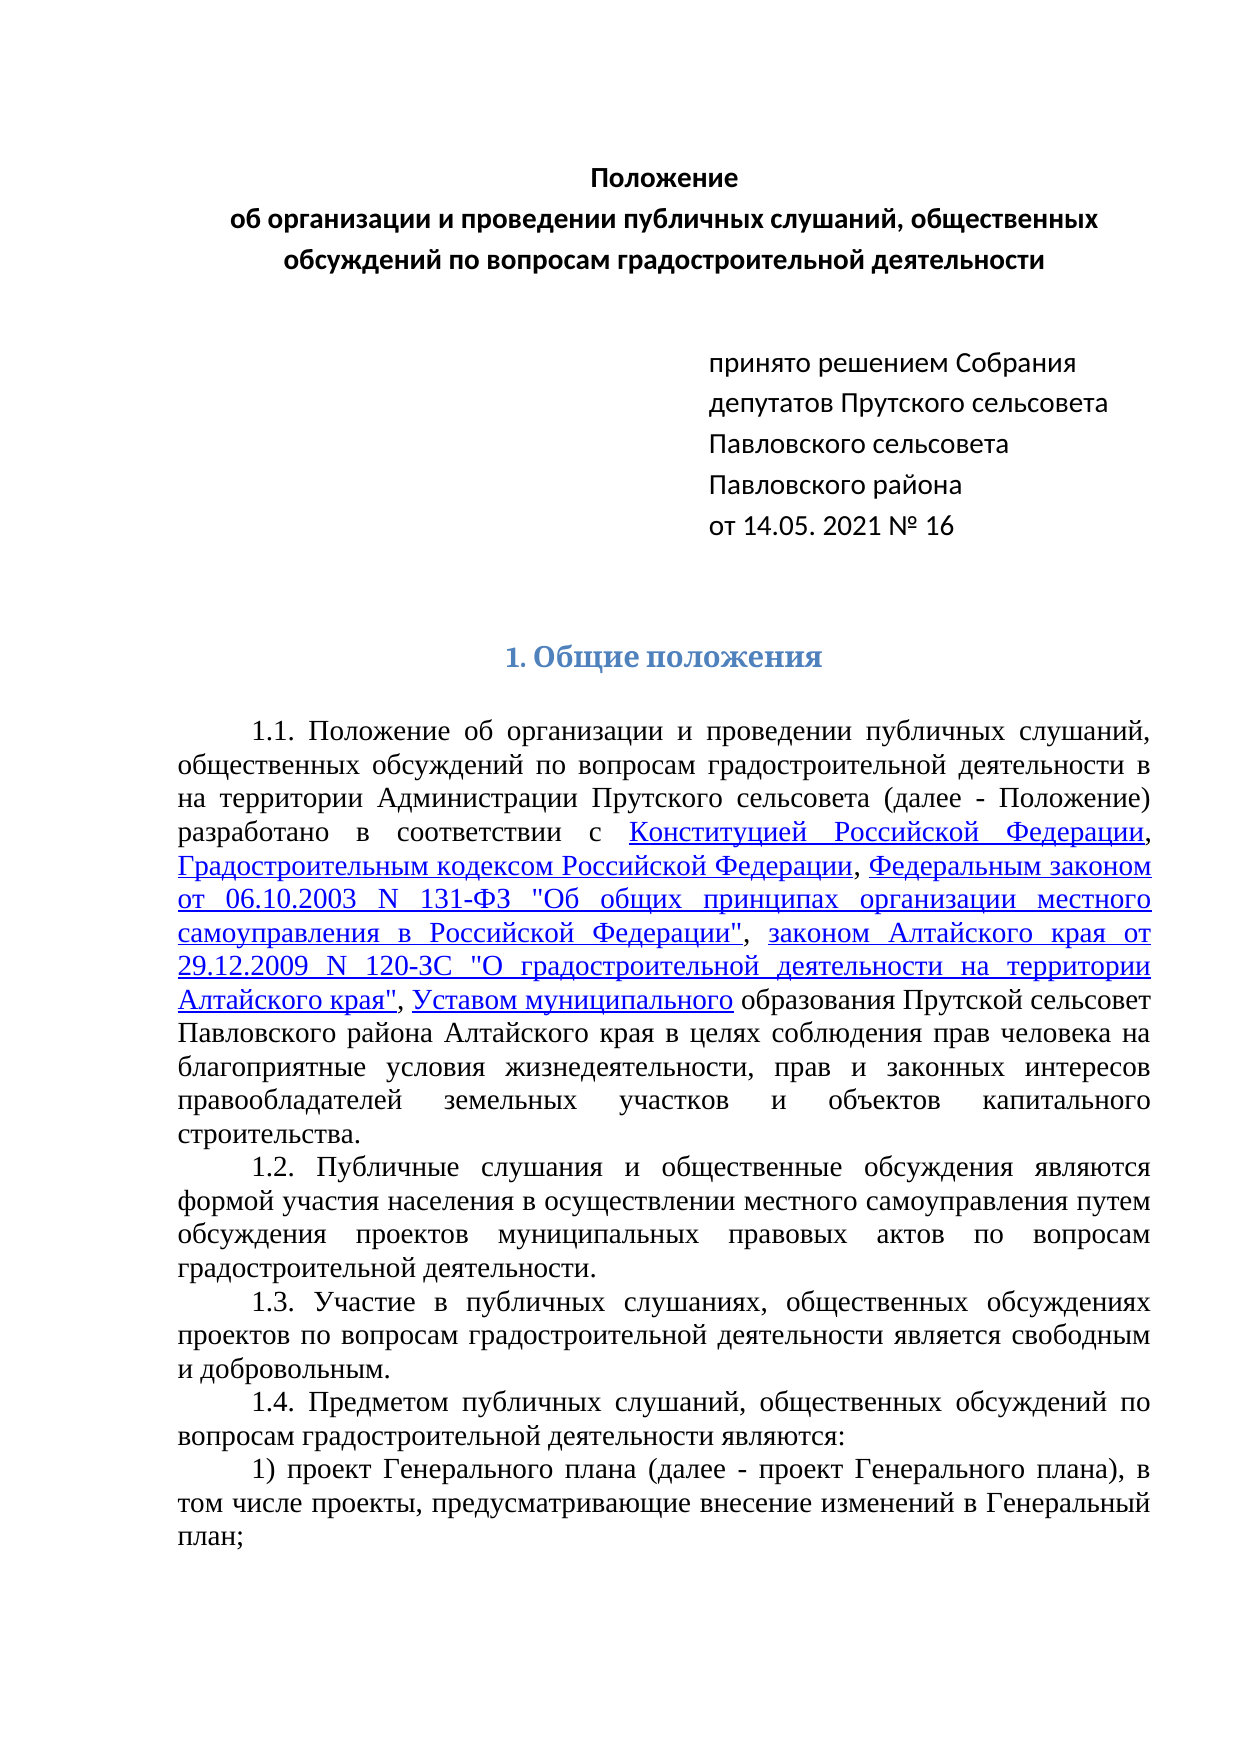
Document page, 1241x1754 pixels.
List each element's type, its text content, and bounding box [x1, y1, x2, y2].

text 1.4. Предметом публичных слушаний, общественных обсуждений по вопросам градостроительной деятельности являются: [177, 1384, 1152, 1451]
text 1.1. Положение об организации и проведении публичных слушаний, общественных обсуждений по вопросам градостроительной деятельности в на территории Администрации Прутского сельсовета (далее - Положение) разработано в соответствии с Конституцией Российской Федерации, Градостроительным кодексом Российской Федерации, Федеральным законом от 06.10.2003 N 131-ФЗ "Об общих принципах организации местного самоуправления в Российской Федерации", законом Алтайского края от 29.12.2009 N 120-ЗС "О градостроительной деятельности на территории Алтайского края", Уставом муниципального образования Прутской сельсовет Павловского района Алтайского края в целях соблюдения прав человека на благоприятные условия жизнедеятельности, прав и законных интересов правообладателей земельных участков и объектов капитального строительства. [177, 911, 1152, 1149]
text от 14.05. 2021 № 16 [709, 507, 1152, 543]
subtitle 1. Общие положения [177, 610, 1152, 675]
text 1.1. Положение об организации и проведении публичных слушаний, общественных обсуждений по вопросам градостроительной деятельности в на территории Администрации Прутского сельсовета (далее - Положение) разработано в соответствии с Конституцией Российской Федерации, Градостроительным кодексом Российской Федерации, Федеральным законом от 06.10.2003 N 131-ФЗ "Об общих принципах организации местного самоуправления в Российской Федерации", законом Алтайского края от 29.12.2009 N 120-ЗС "О градостроительной деятельности на территории Алтайского края", Уставом муниципального образования Прутской сельсовет Павловского района Алтайского края в целях соблюдения прав человека на благоприятные условия жизнедеятельности, прав и законных интересов правообладателей земельных участков и объектов капитального строительства. [177, 713, 1152, 910]
text принято решением Собрания депутатов Прутского сельсовета Павловского сельсовета Павловского района [709, 344, 1152, 502]
text 1.3. Участие в публичных слушаниях, общественных обсуждениях проектов по вопросам градостроительной деятельности является свободным и добровольным. [177, 1284, 1152, 1384]
text об организации и проведении публичных слушаний, общественных обсуждений по вопросам градостроительной деятельности [177, 200, 1152, 277]
text 1) проект Генерального плана (далее - проект Генерального плана), в том числе проекты, предусматривающие внесение изменений в Генеральный план; [177, 1451, 1152, 1552]
text 1.2. Публичные слушания и общественные обсуждения являются формой участия населения в осуществлении местного самоуправления путем обсуждения проектов муниципальных правовых актов по вопросам градостроительной деятельности. [177, 1149, 1152, 1284]
text Положение [177, 159, 1152, 195]
